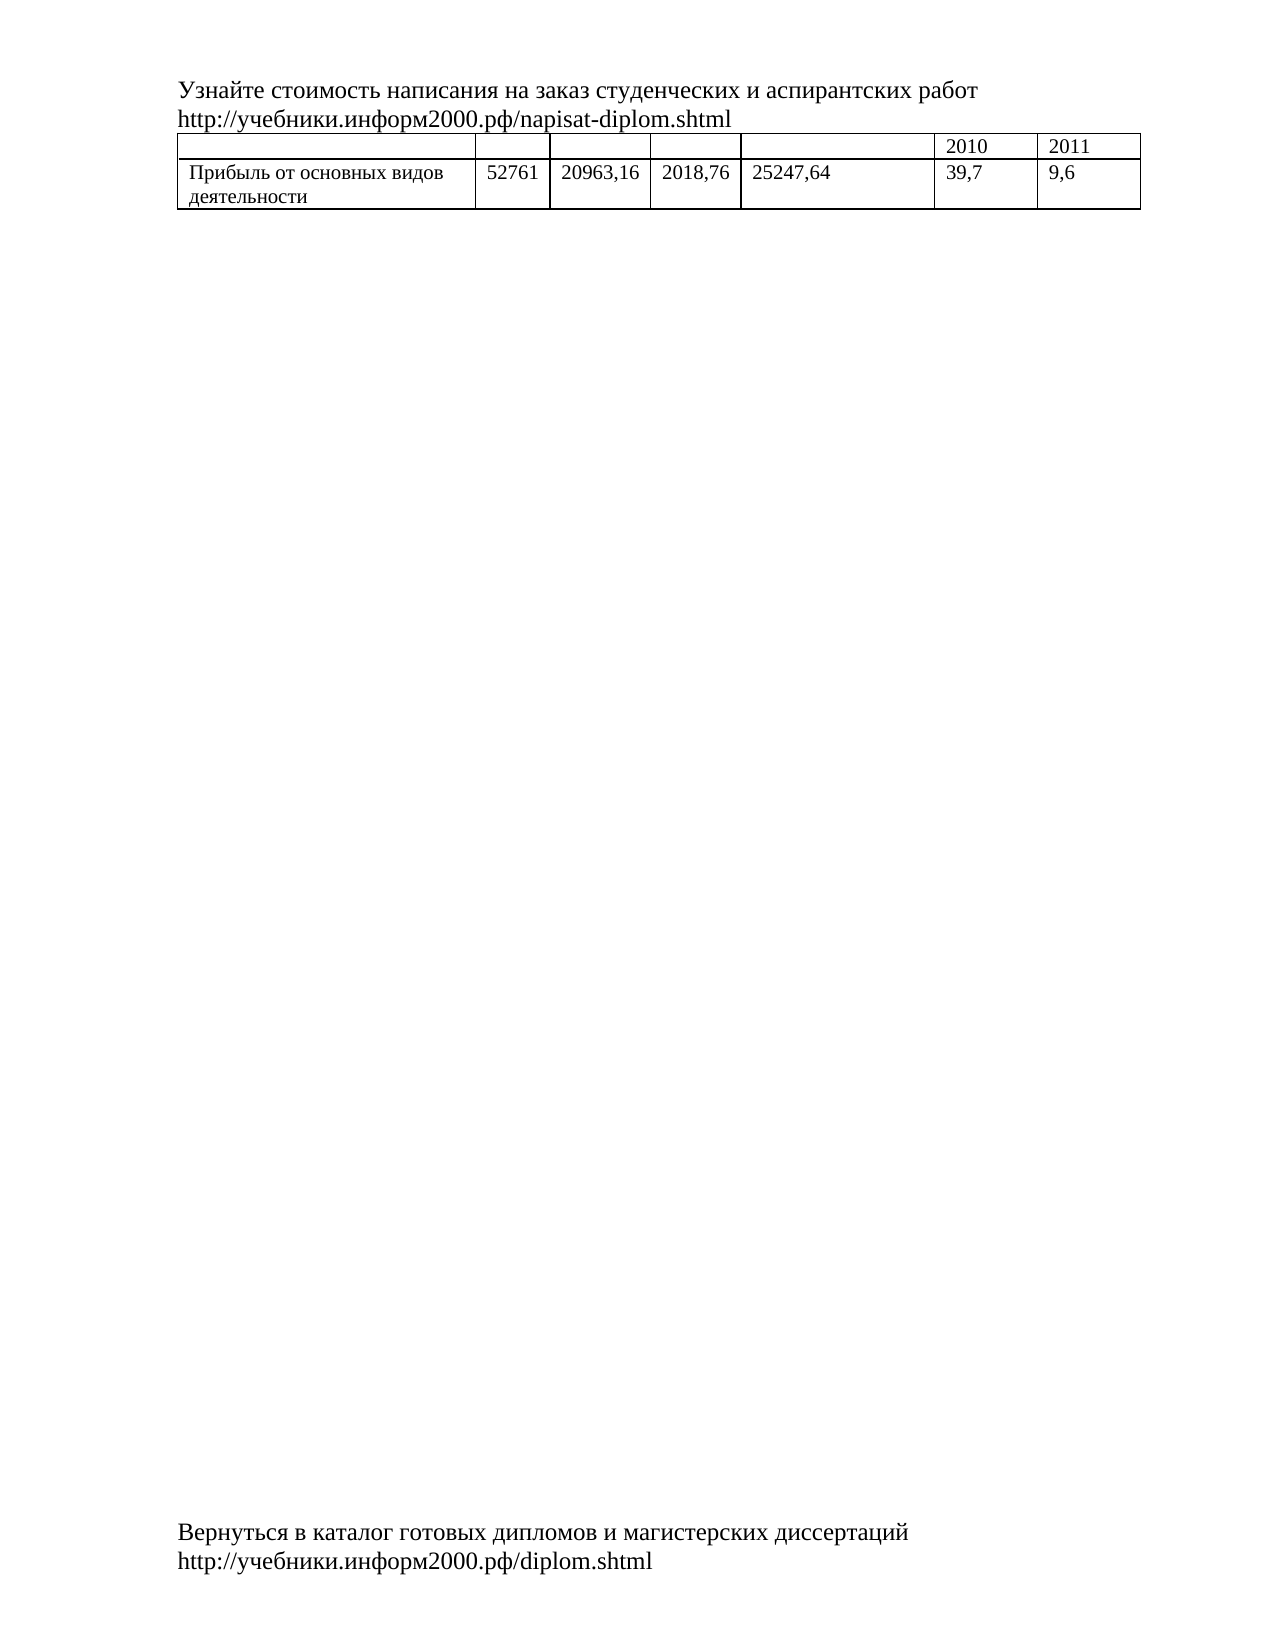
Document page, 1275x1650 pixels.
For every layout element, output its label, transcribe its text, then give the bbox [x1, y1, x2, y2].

table_cell 2011 [551, 134, 650, 158]
table_cell 52761 [476, 160, 549, 208]
table_cell Прибыль от основных видов деятельности [178, 159, 475, 208]
table_cell 9,6 [1038, 160, 1140, 208]
table_cell 25247,64 [742, 160, 934, 208]
table_cell [178, 134, 475, 158]
table_cell 2012 к 2011 [1038, 134, 1140, 158]
table_cell 2010 [476, 134, 549, 158]
table_cell 2011 к 2010 [935, 134, 1037, 158]
table_cell 2018,76 [651, 160, 740, 208]
table_cell 2012 [651, 134, 740, 158]
table_cell 20963,16 [551, 160, 650, 208]
table_cell 39,7 [935, 160, 1037, 208]
table_cell [742, 134, 934, 158]
